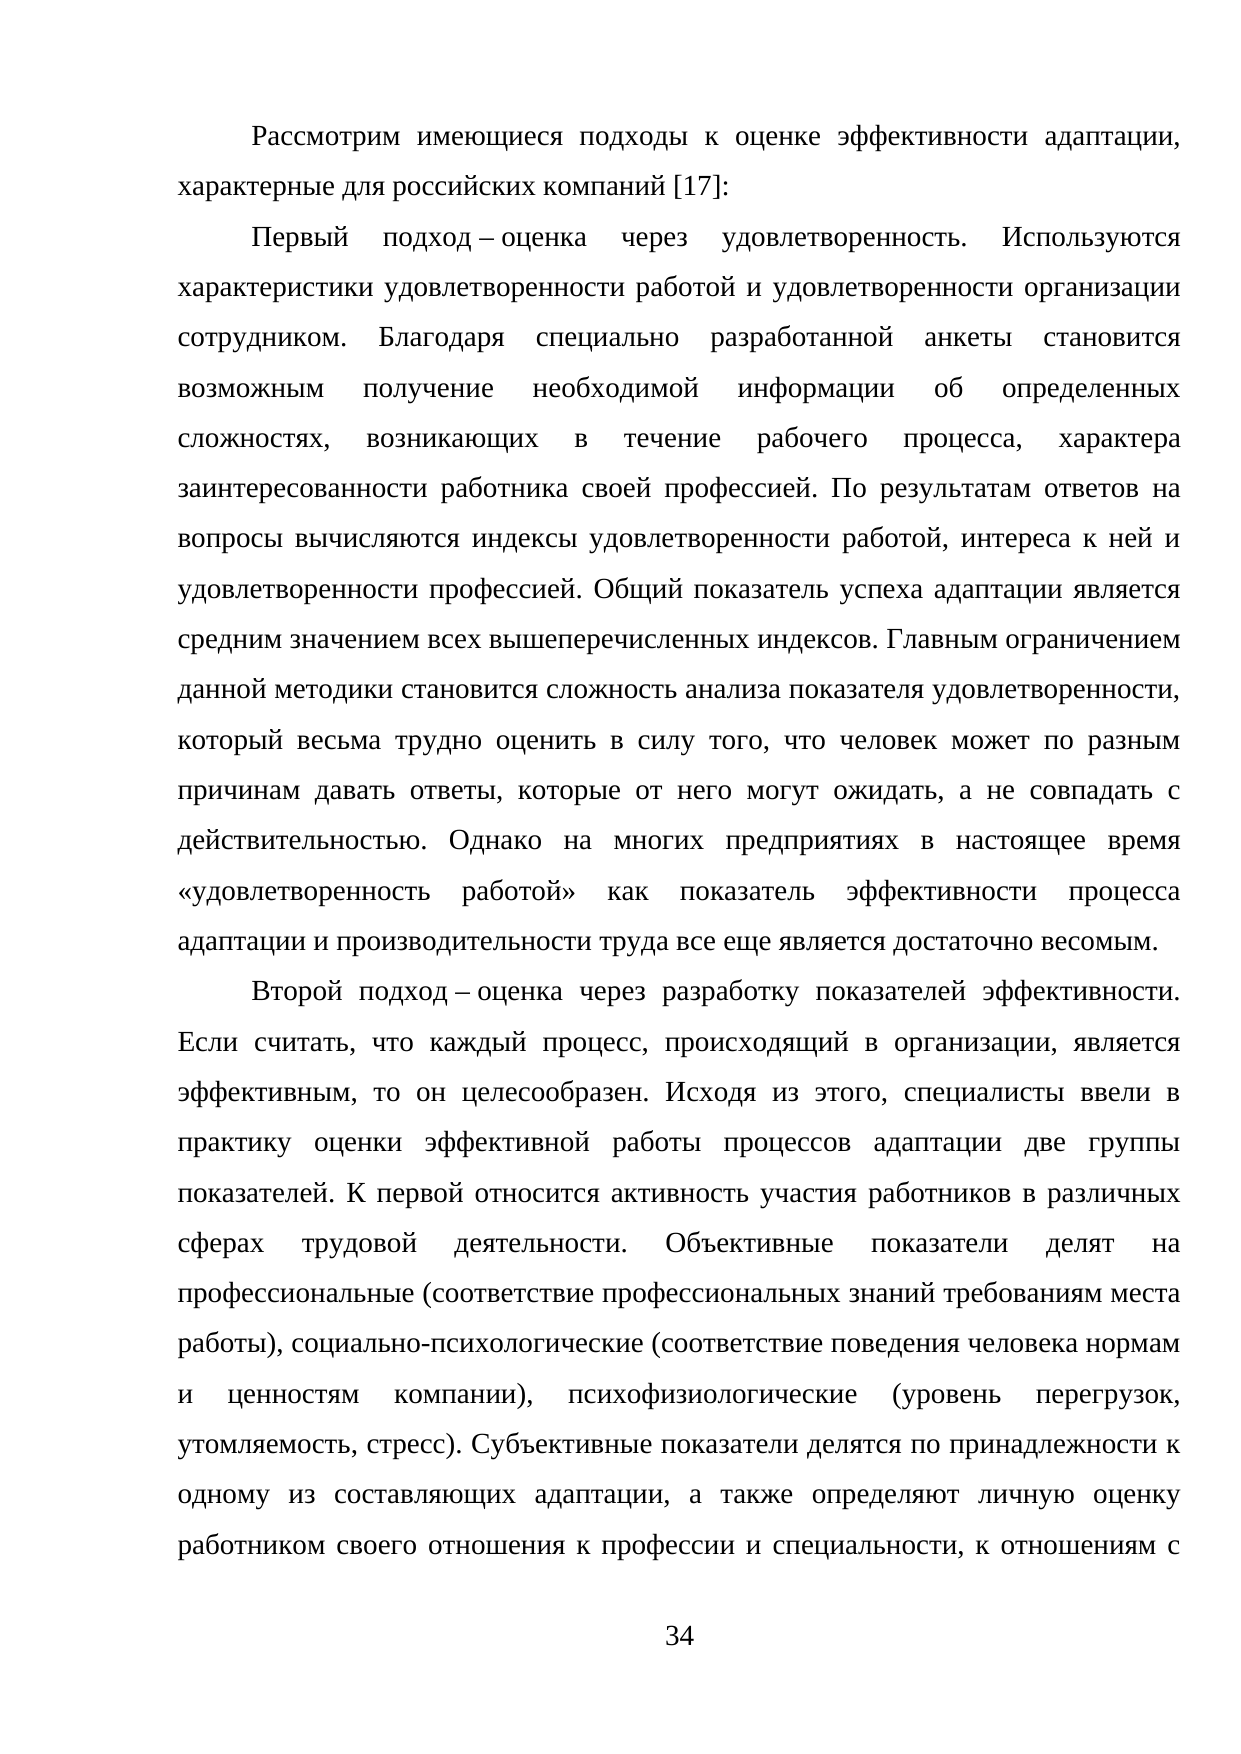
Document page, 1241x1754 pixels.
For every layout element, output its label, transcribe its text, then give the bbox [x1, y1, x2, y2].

text Первый подход – оценка через удовлетворенность. Используются характеристики удовлетворенности работой и удовлетворенности организации сотрудником. Благодаря специально разработанной анкеты становится возможным получение необходимой информации об определенных сложностях, возникающих в течение рабочего процесса, характера заинтересованности работника своей профессией. По результатам ответов на вопросы вычисляются индексы удовлетворенности работой, интереса к ней и удовлетворенности профессией. Общий показатель успеха адаптации является средним значением всех вышеперечисленных индексов. Главным ограничением данной методики становится сложность анализа показателя удовлетворенности, который весьма трудно оценить в силу того, что человек может по разным причинам давать ответы, которые от него могут ожидать, а не совпадать с действительностью. Однако на многих предприятиях в настоящее время «удовлетворенность работой» как показатель эффективности процесса адаптации и производительности труда все еще является достаточно весомым. [177, 219, 1181, 957]
text Рассмотрим имеющиеся подходы к оценке эффективности адаптации, характерные для российских компаний [17]: [177, 118, 1181, 202]
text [177, 973, 1181, 1560]
